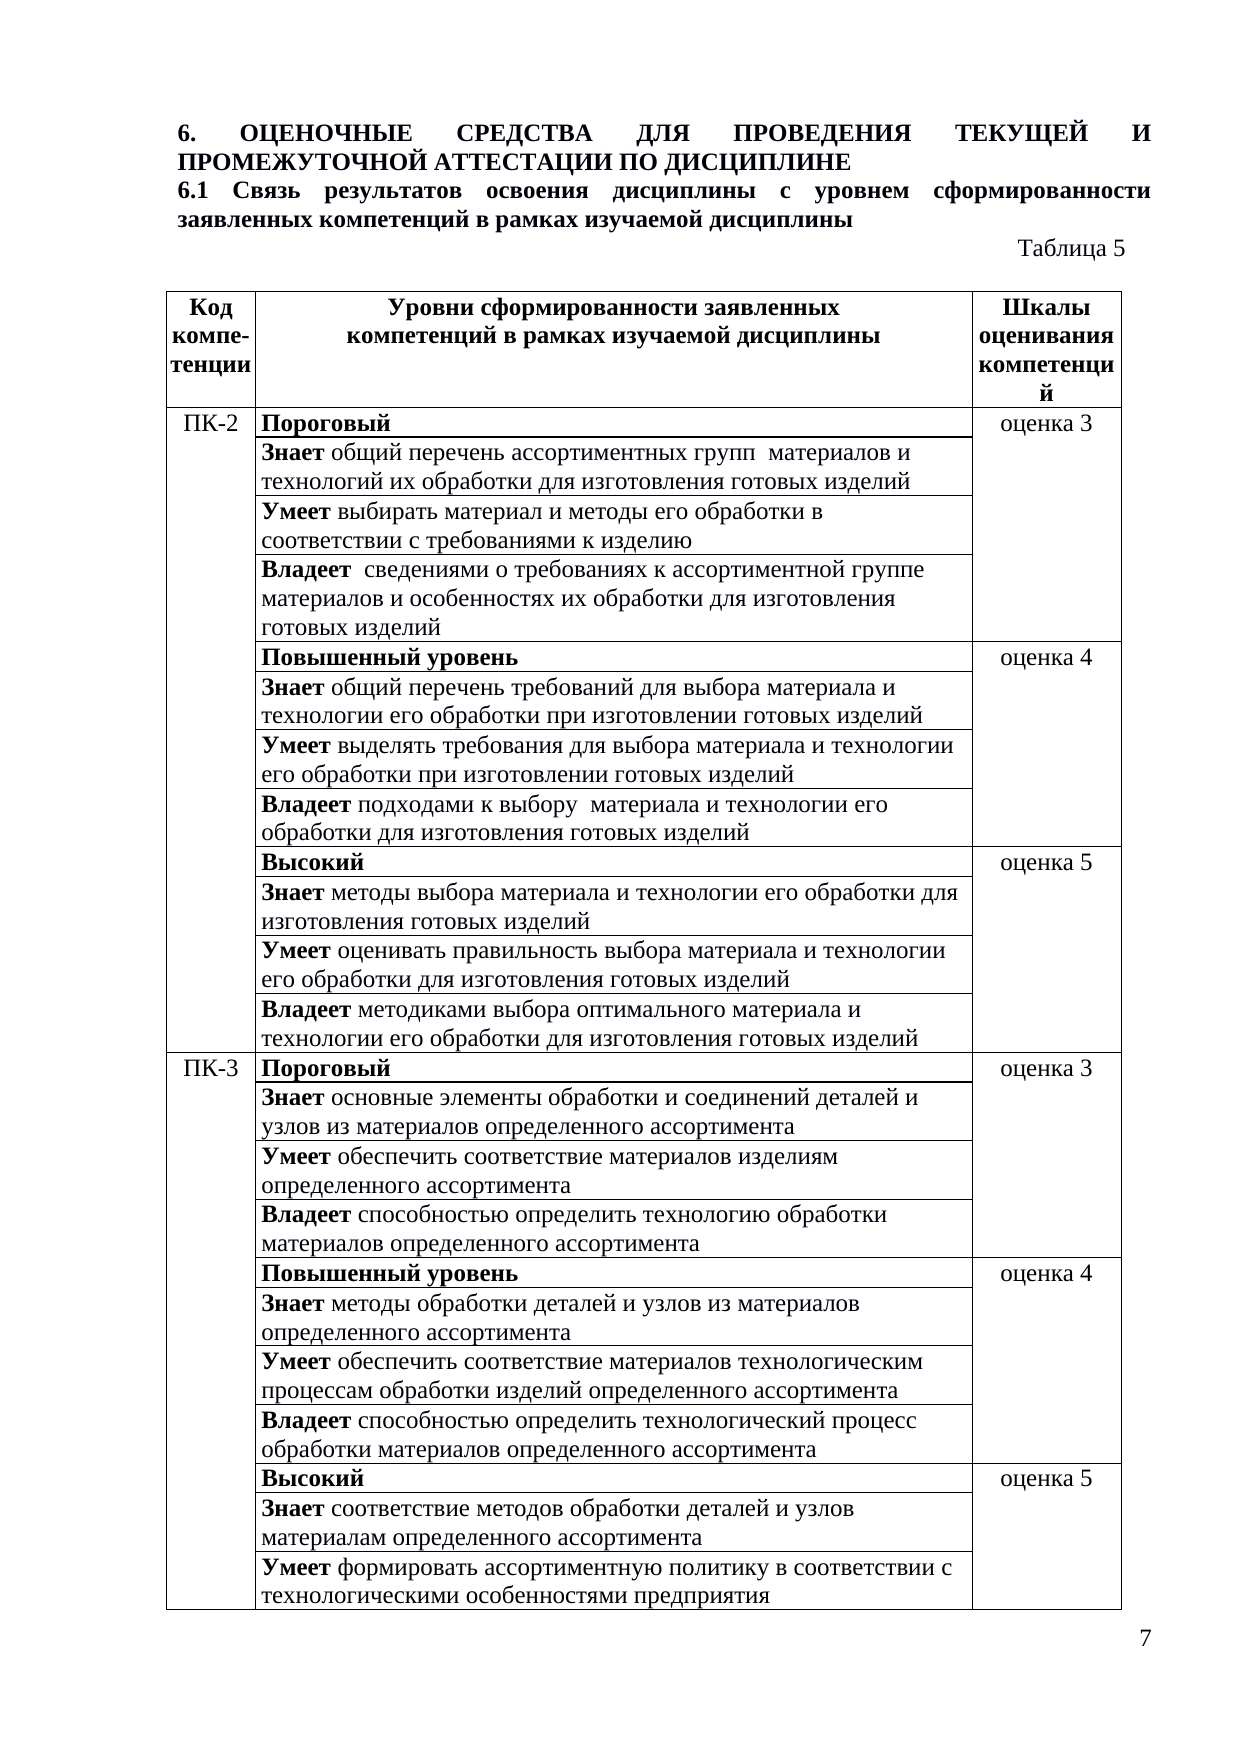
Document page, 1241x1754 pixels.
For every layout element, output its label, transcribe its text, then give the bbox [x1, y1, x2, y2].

table_cell Владеет способностью определить технологический процесс обработки материалов определенного ассортимента [256, 1405, 972, 1462]
table_cell Пороговый [256, 1053, 972, 1081]
table_cell Умеет выбирать материал и методы его обработки в соответствии с требованиями к изделию [256, 496, 972, 553]
table_cell Знает соответствие методов обработки деталей и узлов материалам определенного ассортимента [256, 1493, 972, 1551]
table_header Шкалы оценивания компетенций [973, 292, 1121, 407]
table_cell Умеет обеспечить соответствие материалов технологическим процессам обработки изделий определенного ассортимента [256, 1346, 972, 1404]
table_cell Знает методы обработки деталей и узлов из материалов определенного ассортимента [256, 1288, 972, 1345]
text Таблица 5 [177, 233, 1125, 262]
table_cell Владеет сведениями о требованиях к ассортиментной группе материалов и особенностях их обработки для изготовления готовых изделий [256, 555, 972, 641]
table_cell Знает методы выбора материала и технологии его обработки для изготовления готовых изделий [256, 877, 972, 934]
table_cell Высокий [256, 847, 972, 876]
table_cell Умеет формировать ассортиментную политику в соответствии с технологическими особенностями предприятия [256, 1552, 972, 1609]
table_cell Высокий [256, 1464, 972, 1492]
table_cell оценка 4 [973, 642, 1121, 846]
table_cell Владеет способностью определить технологию обработки материалов определенного ассортимента [256, 1200, 972, 1257]
table_cell Владеет подходами к выбору материала и технологии его обработки для изготовления готовых изделий [256, 789, 972, 846]
table_cell Знает основные элементы обработки и соединений деталей и узлов из материалов определенного ассортимента [256, 1083, 972, 1140]
table_cell оценка 4 [973, 1258, 1121, 1462]
table_cell Повышенный уровень [256, 642, 972, 671]
table_header Код компе-тенции [167, 292, 255, 407]
table_cell Повышенный уровень [256, 1258, 972, 1287]
table_cell Умеет обеспечить соответствие материалов изделиям определенного ассортимента [256, 1141, 972, 1198]
text 6. ОЦЕНОЧНЫЕ СРЕДСТВА ДЛЯ ПРОВЕДЕНИЯ ТЕКУЩЕЙ И ПРОМЕЖУТОЧНОЙ АТТЕСТАЦИИ ПО ДИСЦИПЛИНЕ [177, 118, 1152, 176]
table_cell ПК-3 [167, 1053, 255, 1609]
table_cell Знает общий перечень ассортиментных групп материалов и технологий их обработки для изготовления готовых изделий [256, 438, 972, 495]
table_cell оценка 3 [973, 408, 1121, 641]
table_cell Пороговый [256, 408, 972, 436]
table_cell Умеет оценивать правильность выбора материала и технологии его обработки для изготовления готовых изделий [256, 936, 972, 993]
table_cell Знает общий перечень требований для выбора материала и технологии его обработки при изготовлении готовых изделий [256, 672, 972, 729]
text 6.1 Связь результатов освоения дисциплины с уровнем сформированности заявленных компетенций в рамках изучаемой дисциплины [177, 176, 1152, 233]
table_cell оценка 5 [973, 847, 1121, 1052]
table_cell оценка 5 [973, 1464, 1121, 1609]
table_cell ПК-2 [167, 408, 255, 1052]
table_cell оценка 3 [973, 1053, 1121, 1257]
table_header Уровни сформированности заявленных компетенций в рамках изучаемой дисциплины [256, 292, 972, 407]
table_cell Умеет выделять требования для выбора материала и технологии его обработки при изготовлении готовых изделий [256, 730, 972, 788]
table_cell Владеет методиками выбора оптимального материала и технологии его обработки для изготовления готовых изделий [256, 994, 972, 1052]
